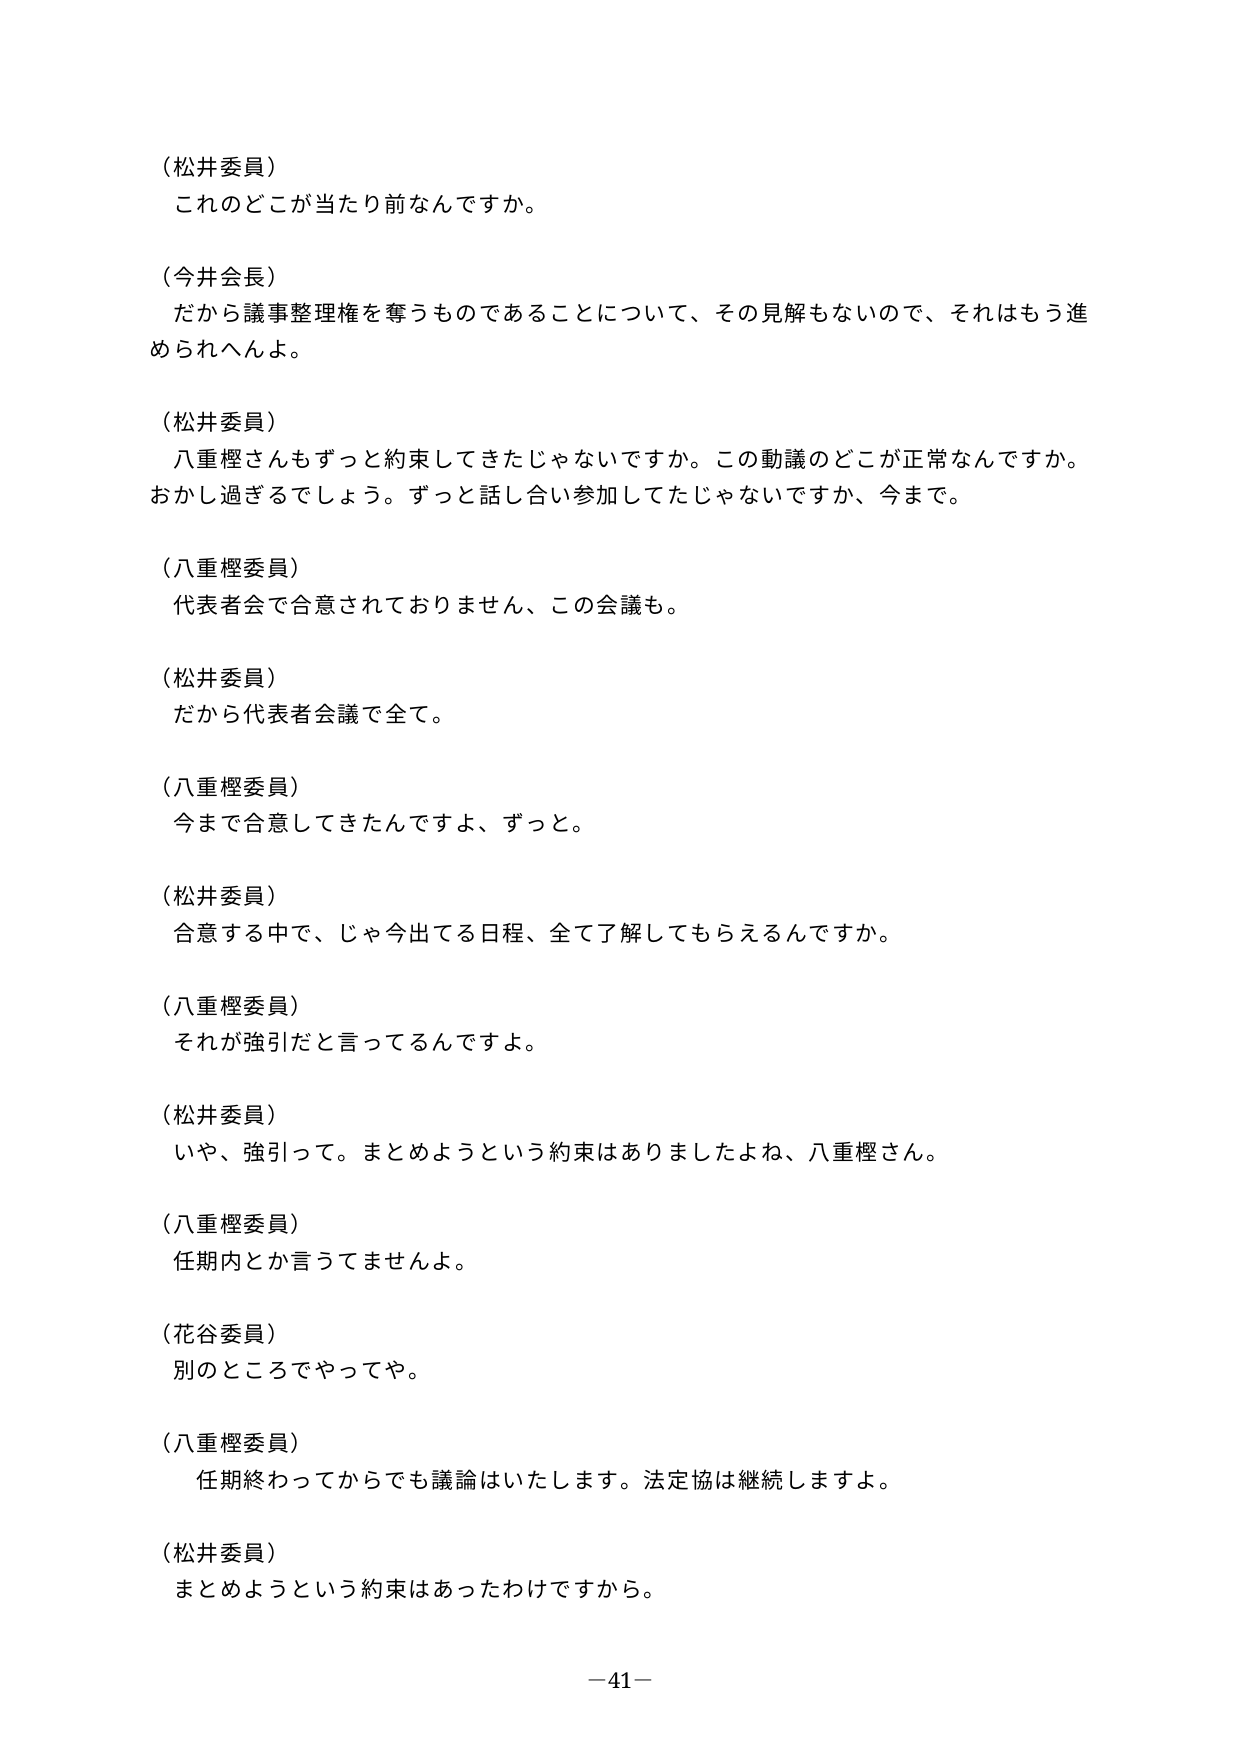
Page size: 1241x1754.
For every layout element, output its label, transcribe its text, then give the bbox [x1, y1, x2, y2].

text 合意する中で、じゃ今出てる日程、全て了解してもらえるんですか。 [149, 913, 1091, 950]
text （松井委員） [149, 658, 1091, 695]
text 八重樫さんもずっと約束してきたじゃないですか。この動議のどこが正常なんですか。おかし過ぎるでしょう。ずっと話し合い参加してたじゃないですか、今まで。 [149, 439, 1091, 512]
text まとめようという約束はあったわけですから。 [149, 1570, 1091, 1606]
text それが強引だと言ってるんですよ。 [149, 1023, 1091, 1059]
text （八重樫委員） [149, 768, 1091, 804]
text 任期終わってからでも議論はいたします。法定協は継続しますよ。 [149, 1460, 1091, 1497]
text 今まで合意してきたんですよ、ずっと。 [149, 804, 1091, 841]
text （松井委員） [149, 1533, 1091, 1570]
text これのどこが当たり前なんですか。 [149, 184, 1091, 221]
text いや、強引って。まとめようという約束はありましたよね、八重樫さん。 [149, 1132, 1091, 1169]
text （八重樫委員） [149, 549, 1091, 585]
text （今井会長） [149, 257, 1091, 294]
text （八重樫委員） [149, 1205, 1091, 1242]
text （松井委員） [149, 403, 1091, 439]
text だから議事整理権を奪うものであることについて、その見解もないので、それはもう進められへんよ。 [149, 294, 1091, 367]
text （松井委員） [149, 148, 1091, 184]
text 代表者会で合意されておりません、この会議も。 [149, 585, 1091, 622]
text 任期内とか言うてませんよ。 [149, 1242, 1091, 1278]
text （花谷委員） [149, 1314, 1091, 1351]
text （松井委員） [149, 1096, 1091, 1132]
text 別のところでやってや。 [149, 1351, 1091, 1387]
text （松井委員） [149, 877, 1091, 913]
text （八重樫委員） [149, 1424, 1091, 1460]
text （八重樫委員） [149, 986, 1091, 1023]
text だから代表者会議で全て。 [149, 695, 1091, 731]
